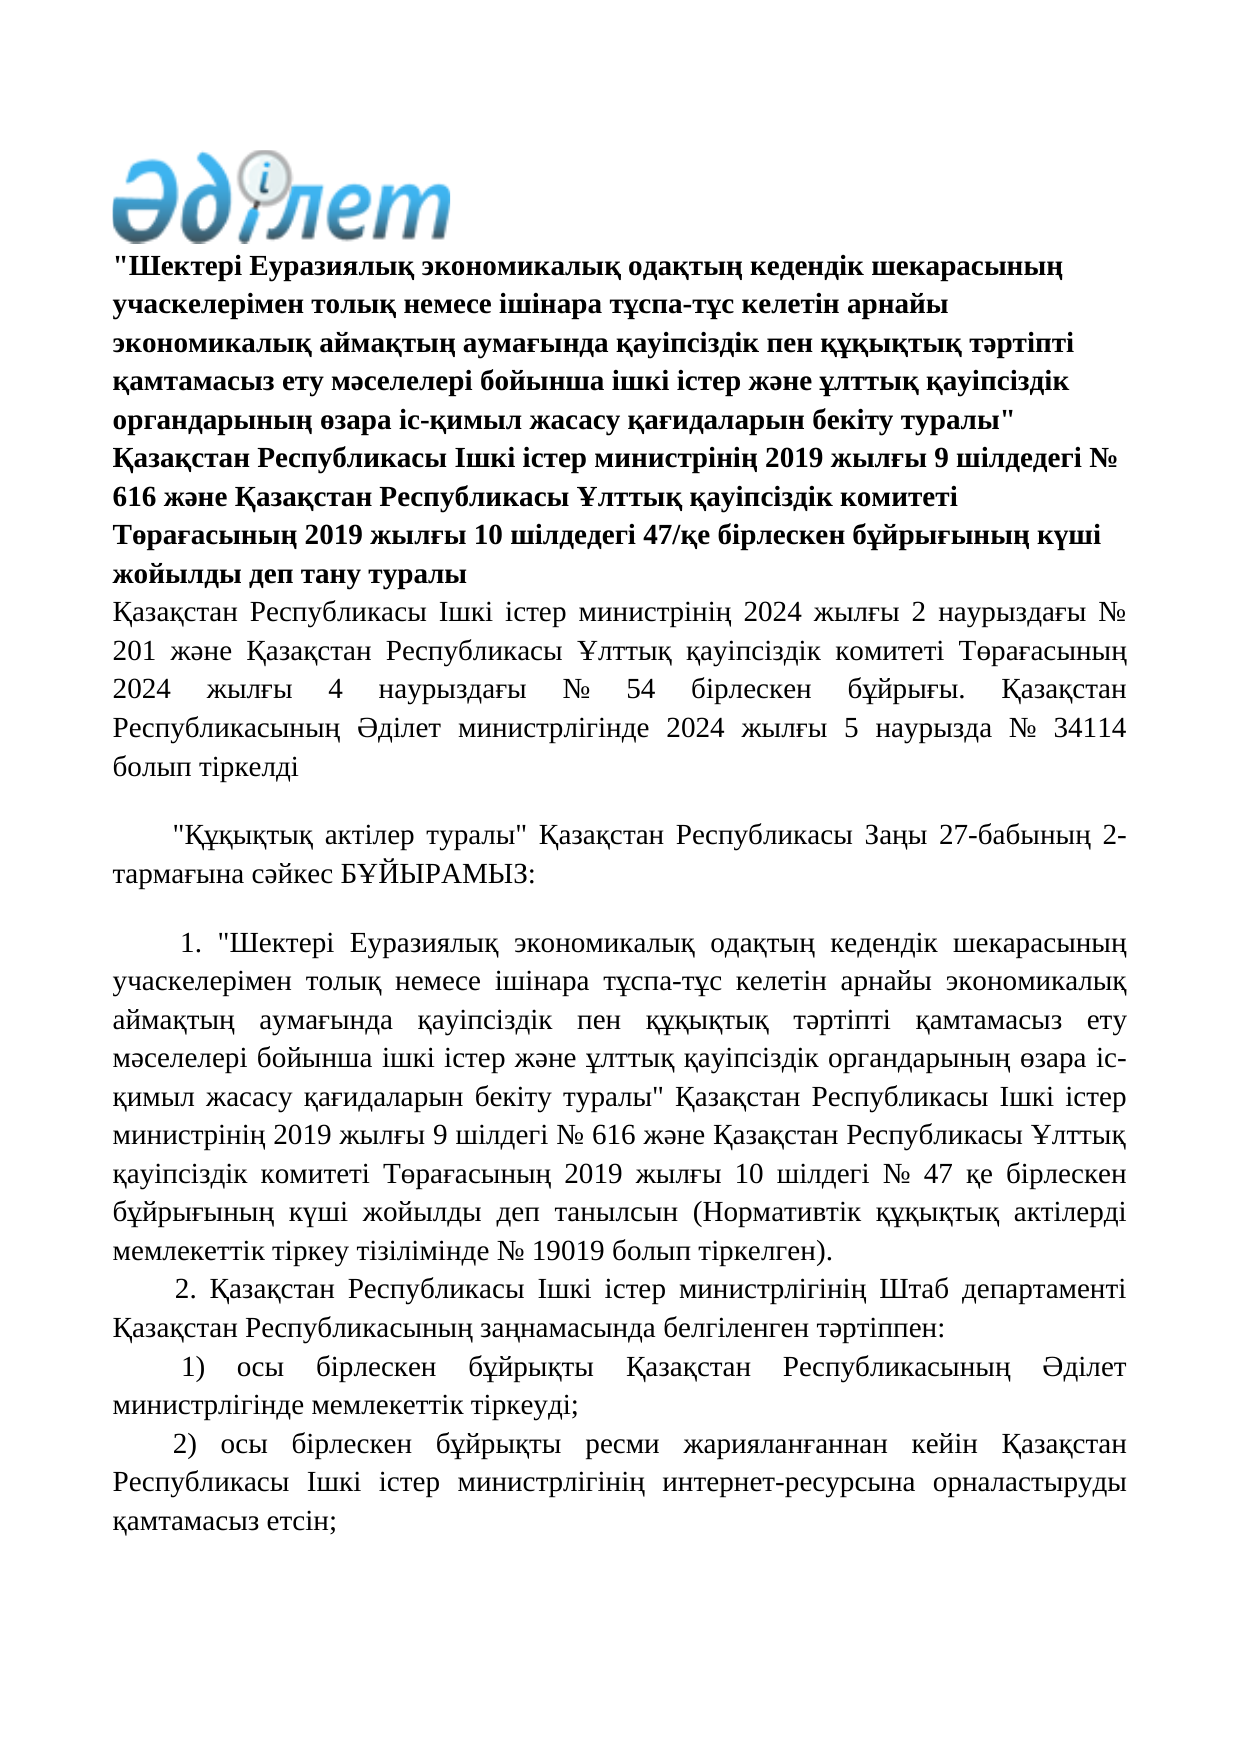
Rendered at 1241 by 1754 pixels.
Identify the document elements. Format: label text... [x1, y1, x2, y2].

text 1) осы бірлескен бұйрықты Қазақстан Республикасының Әділет министрлігінде мемлекеттік тіркеуді; [112, 1349, 1128, 1421]
text 2) осы бірлескен бұйрықты ресми жарияланғаннан кейін Қазақстан Республикасы Ішкі істер министрлігінің интернет-ресурсына орналастыруды қамтамасыз етсін; [112, 1426, 1128, 1536]
text 1. "Шектері Еуразиялық экономикалық одақтың кедендік шекарасының учаскелерімен толық немесе ішінара тұспа-тұс келетін арнайы экономикалық аймақтың аумағында қауіпсіздік пен құқықтық тәртіпті қамтамасыз ету мәселелері бойынша ішкі істер және ұлттық қауіпсіздік органдарының өзара іс-қимыл жасасу қағидаларын бекіту туралы" Қазақстан Республикасы Ішкі істер министрінің 2019 жылғы 9 шілдегі № 616 және Қазақстан Республикасы Ұлттық қауіпсіздік комитеті Төрағасының 2019 жылғы 10 шілдегі № 47 қе бірлескен бұйрығының күші жойылды деп танылсын (Нормативтік құқықтық актілерді мемлекеттік тіркеу тізілімінде № 19019 болып тіркелген). [112, 925, 1128, 1267]
picture [112, 150, 451, 244]
text Қазақстан Республикасы Ішкі істер министрінің 2024 жылғы 2 наурыздағы № 201 және Қазақстан Республикасы Ұлттық қауіпсіздік комитеті Төрағасының 2024 жылғы 4 наурыздағы № 54 бірлескен бұйрығы. Қазақстан Республикасының Әділет министрлігінде 2024 жылғы 5 наурызда № 34114 болып тіркелді [112, 594, 1128, 782]
text "Шектері Еуразиялық экономикалық одақтың кедендік шекарасының учаскелерімен толық немесе ішінара тұспа-тұс келетін арнайы экономикалық аймақтың аумағында қауіпсіздік пен құқықтық тәртіпті қамтамасыз ету мәселелері бойынша ішкі істер және ұлттық қауіпсіздік органдарының өзара іс-қимыл жасасу қағидаларын бекіту туралы" Қазақстан Республикасы Ішкі істер министрінің 2019 жылғы 9 шілдедегі № 616 және Қазақстан Республикасы Ұлттық қауіпсіздік комитеті Төрағасының 2019 жылғы 10 шілдедегі 47/қе бірлескен бұйрығының күші жойылды деп тану туралы [112, 248, 1128, 589]
text 2. Қазақстан Республикасы Ішкі істер министрлігінің Штаб департаменті Қазақстан Республикасының заңнамасында белгіленген тәртіппен: [112, 1272, 1128, 1344]
text "Құқықтық актілер туралы" Қазақстан Республикасы Заңы 27-бабының 2-тармағына сәйкес БҰЙЫРАМЫЗ: [112, 817, 1128, 889]
